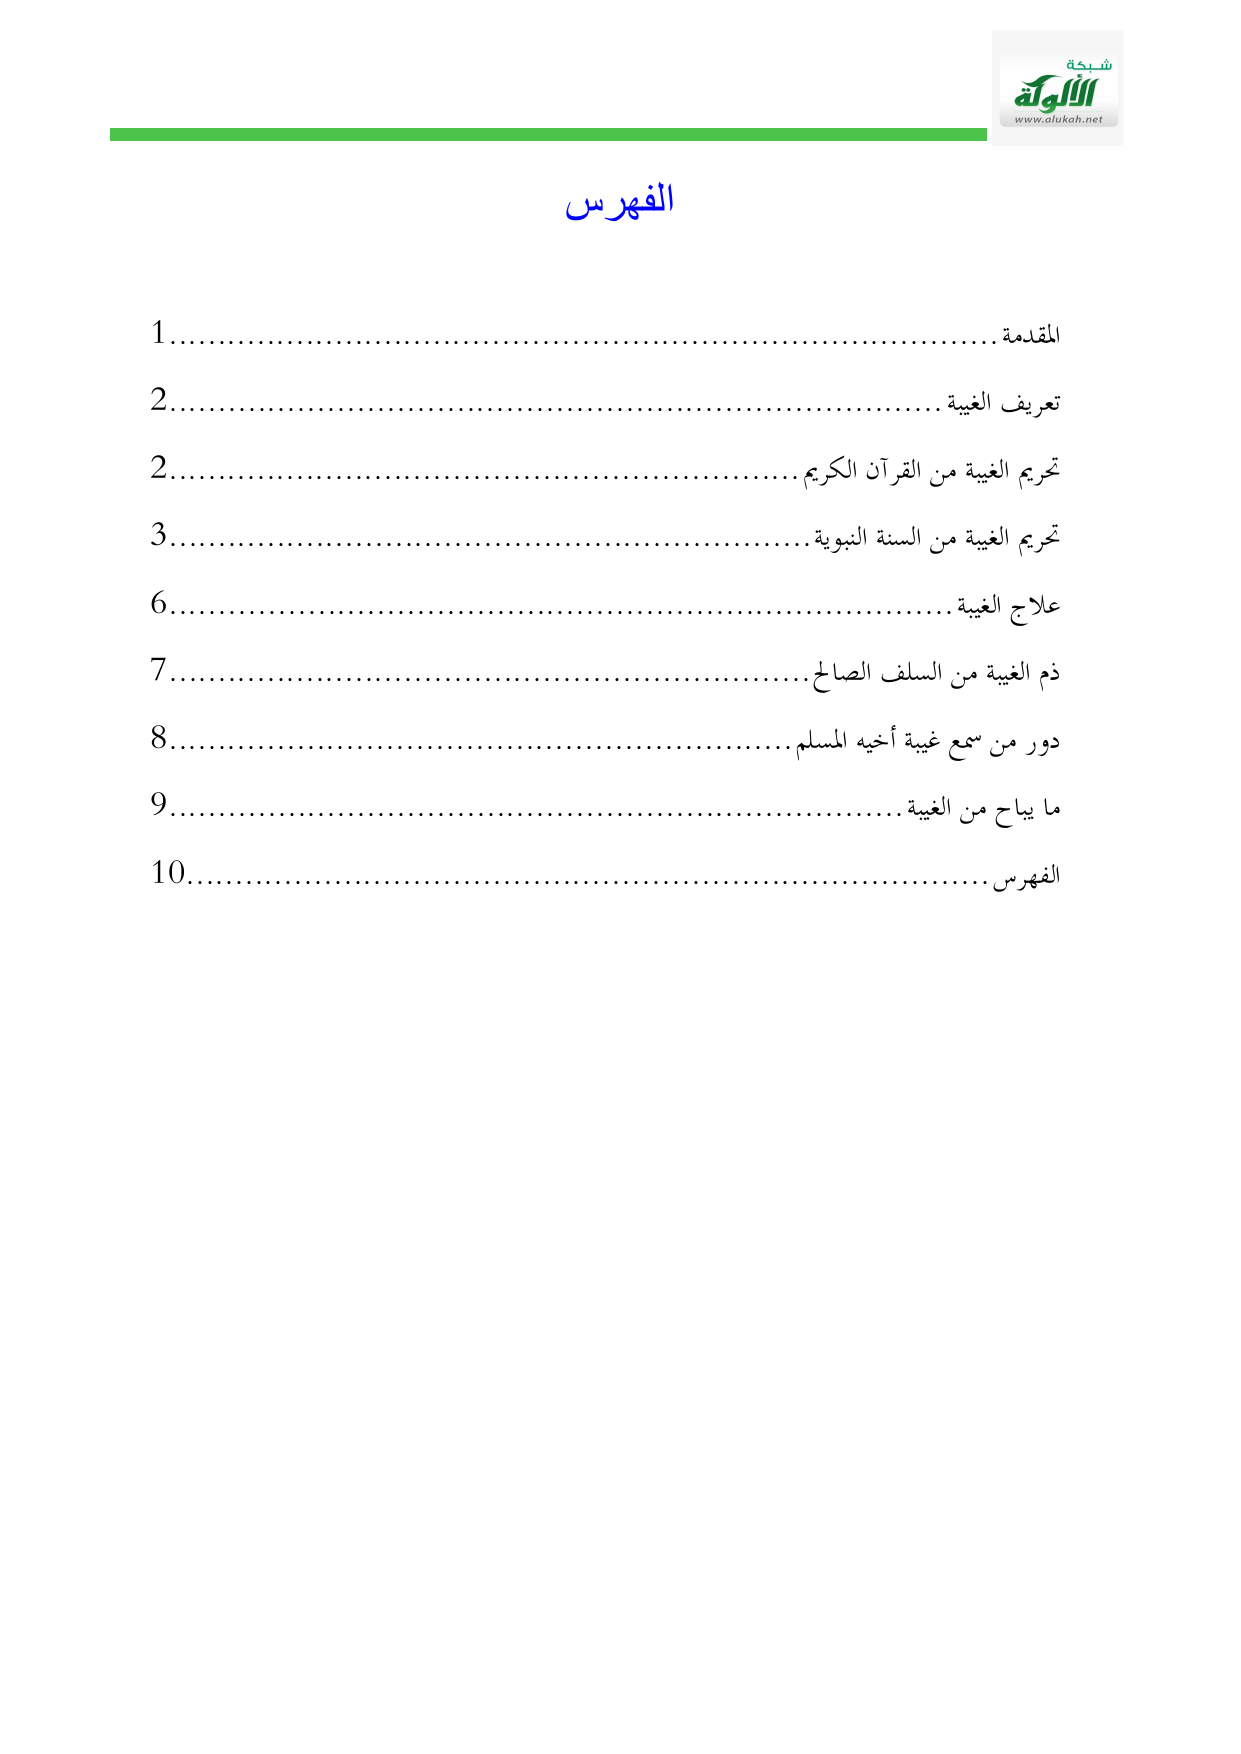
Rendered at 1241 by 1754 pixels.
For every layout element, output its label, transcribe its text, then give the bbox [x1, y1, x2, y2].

subtitle الفهرس [150, 175, 1090, 228]
